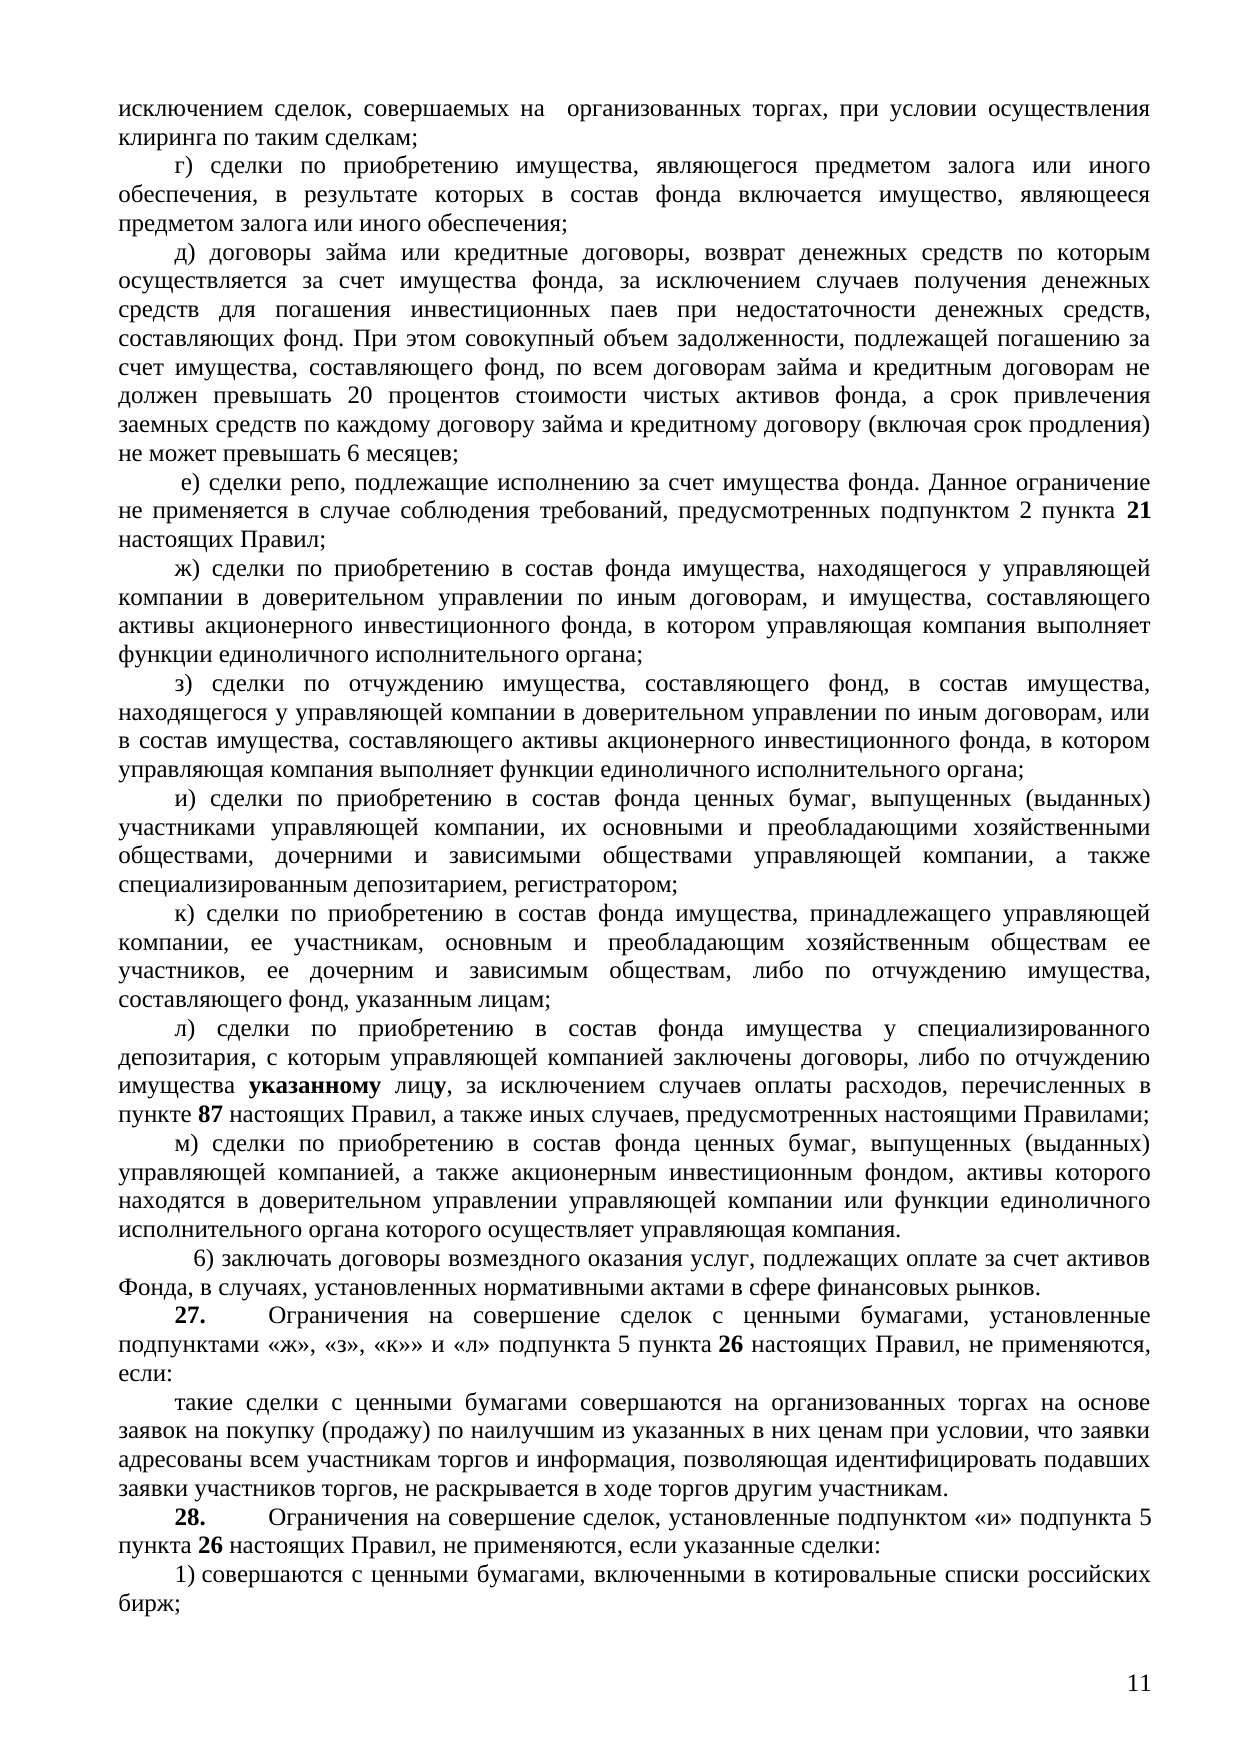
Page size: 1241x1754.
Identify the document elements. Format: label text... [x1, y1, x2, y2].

text такие сделки с ценными бумагами совершаются на организованных торгах на основе заявок на покупку (продажу) по наилучшим из указанных в них ценам при условии, что заявки адресованы всем участникам торгов и информация, позволяющая идентифицировать подавших заявки участников торгов, не раскрывается в ходе торгов другим участникам. [118, 1387, 1152, 1502]
text 1) совершаются с ценными бумагами, включенными в котировальные списки российских бирж; [118, 1559, 1152, 1617]
text е) сделки репо, подлежащие исполнению за счет имущества фонда. Данное ограничение не применяется в случае соблюдения требований, предусмотренных подпунктом 2 пункта 21 настоящих Правил; [118, 467, 1152, 553]
list Ограничения на совершение сделок с ценными бумагами, установленные подпунктами «ж», «з», «к»» и «л» подпункта 5 пункта 26 настоящих Правил, не применяются, если: [118, 1301, 1152, 1387]
text ж) сделки по приобретению в состав фонда имущества, находящегося у управляющей компании в доверительном управлении по иным договорам, и имущества, составляющего активы акционерного инвестиционного фонда, в котором управляющая компания выполняет функции единоличного исполнительного органа; [118, 553, 1152, 668]
text з) сделки по отчуждению имущества, составляющего фонд, в состав имущества, находящегося у управляющей компании в доверительном управлении по иным договорам, или в состав имущества, составляющего активы акционерного инвестиционного фонда, в котором управляющая компания выполняет функции единоличного исполнительного органа; [118, 668, 1152, 783]
text г) сделки по приобретению имущества, являющегося предметом залога или иного обеспечения, в результате которых в состав фонда включается имущество, являющееся предметом залога или иного обеспечения; [118, 151, 1152, 237]
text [118, 93, 1152, 151]
text к) сделки по приобретению в состав фонда имущества, принадлежащего управляющей компании, ее участникам, основным и преобладающим хозяйственным обществам ее участников, ее дочерним и зависимым обществам, либо по отчуждению имущества, составляющего фонд, указанным лицам; [118, 898, 1152, 1013]
text д) договоры займа или кредитные договоры, возврат денежных средств по которым осуществляется за счет имущества фонда, за исключением случаев получения денежных средств для погашения инвестиционных паев при недостаточности денежных средств, составляющих фонд. При этом совокупный объем задолженности, подлежащей погашению за счет имущества, составляющего фонд, по всем договорам займа и кредитным договорам не должен превышать 20 процентов стоимости чистых активов фонда, а срок привлечения заемных средств по каждому договору займа и кредитному договору (включая срок продления) не может превышать 6 месяцев; [118, 237, 1152, 467]
text м) сделки по приобретению в состав фонда ценных бумаг, выпущенных (выданных) управляющей компанией, а также акционерным инвестиционным фондом, активы которого находятся в доверительном управлении управляющей компании или функции единоличного исполнительного органа которого осуществляет управляющая компания. [118, 1128, 1152, 1243]
text л) сделки по приобретению в состав фонда имущества у специализированного депозитария, с которым управляющей компанией заключены договоры, либо по отчуждению имущества указанному лицу, за исключением случаев оплаты расходов, перечисленных в пункте 87 настоящих Правил, а также иных случаев, предусмотренных настоящими Правилами; [118, 1013, 1152, 1128]
list Ограничения на совершение сделок, установленные подпунктом «и» подпункта 5 пункта 26 настоящих Правил, не применяются, если указанные сделки: [118, 1502, 1152, 1559]
text и) сделки по приобретению в состав фонда ценных бумаг, выпущенных (выданных) участниками управляющей компании, их основными и преобладающими хозяйственными обществами, дочерними и зависимыми обществами управляющей компании, а также специализированным депозитарием, регистратором; [118, 783, 1152, 898]
text 6) заключать договоры возмездного оказания услуг, подлежащих оплате за счет активов Фонда, в случаях, установленных нормативными актами в сфере финансовых рынков. [118, 1243, 1152, 1301]
